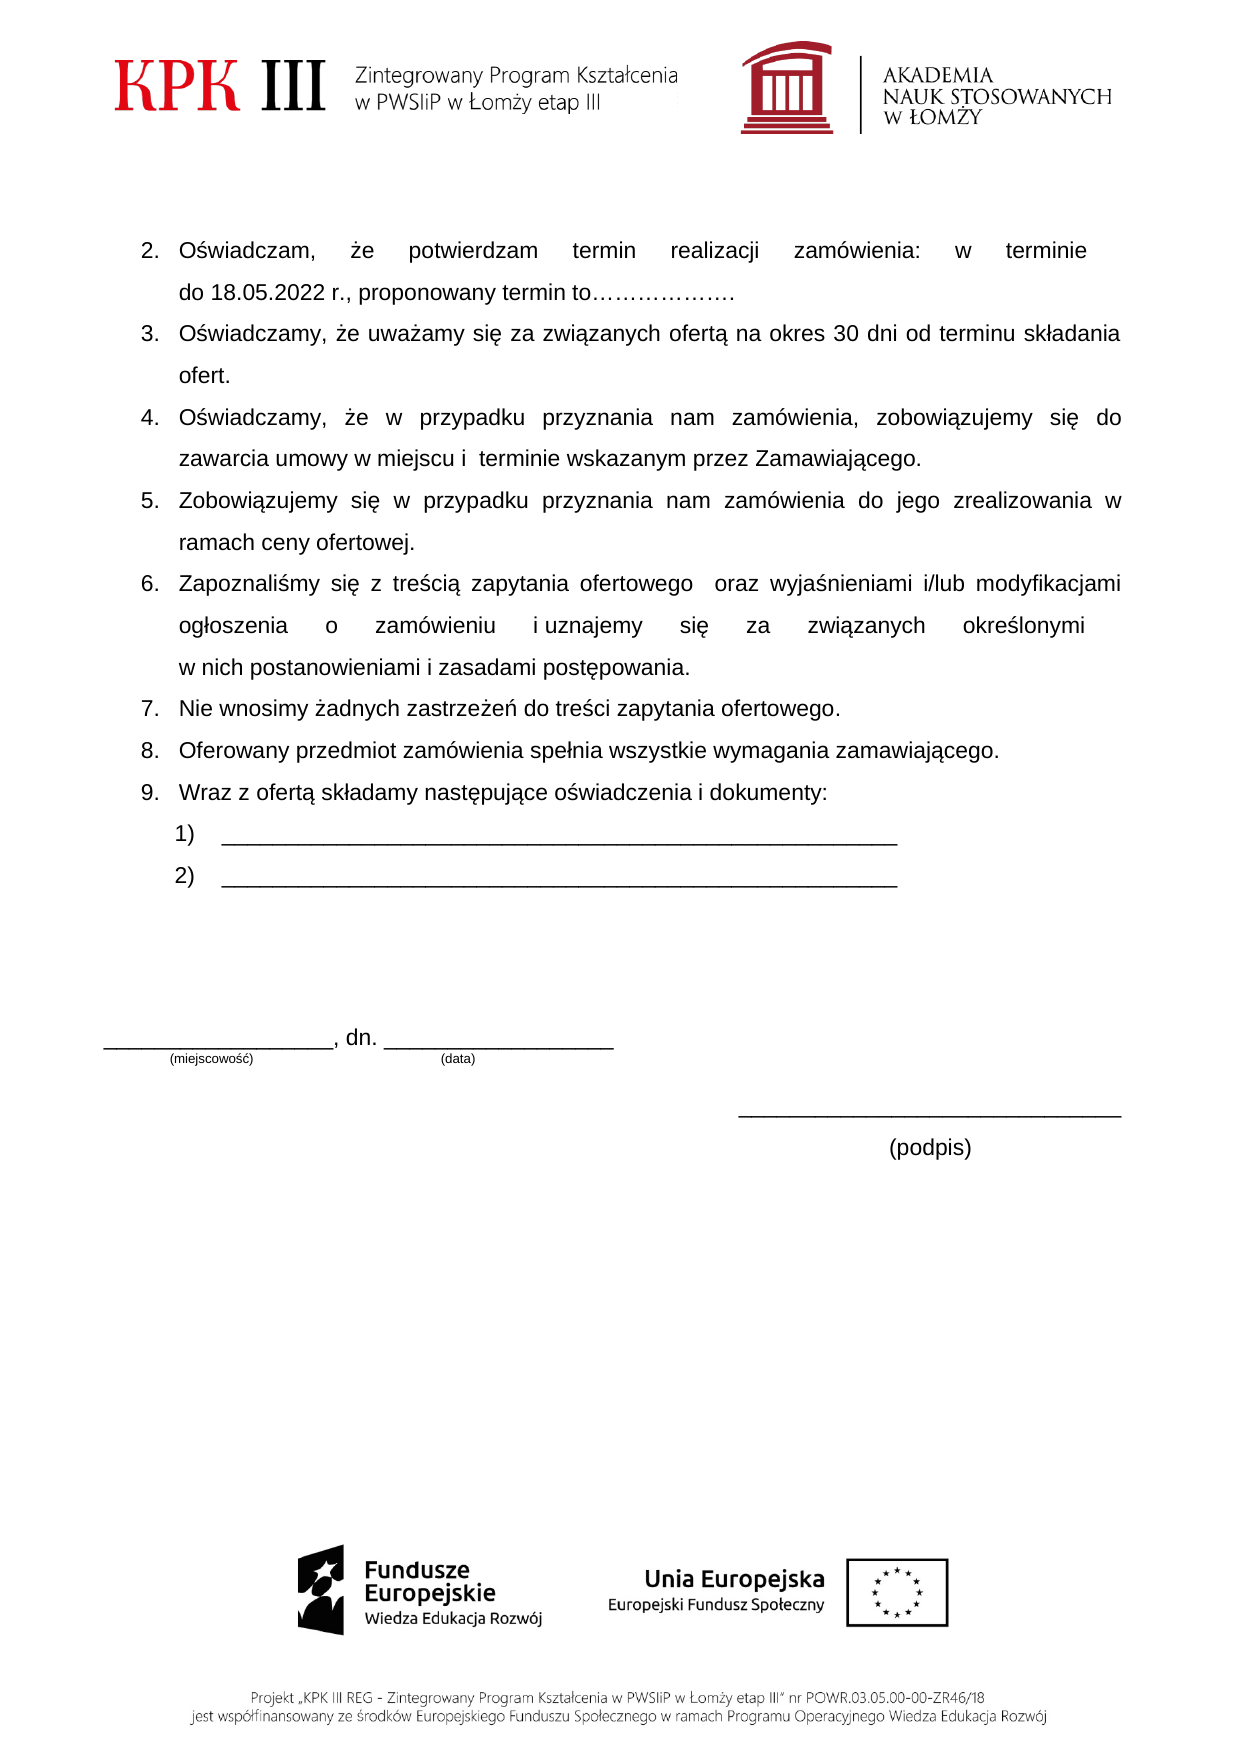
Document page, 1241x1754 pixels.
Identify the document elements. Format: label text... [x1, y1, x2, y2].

picture [740, 41, 1112, 134]
list Zobowiązujemy się w przypadku przyznania nam zamówienia do jego zrealizowania w ramach ceny ofertowej. [141, 472, 1122, 555]
list Zapoznaliśmy się z treścią zapytania ofertowego oraz wyjaśnieniami i/lub modyfikacjami ogłoszenia o zamówieniu i uznajemy się za związanych określonymi w nich postanowieniami i zasadami postępowania. [141, 555, 1122, 680]
list Wraz z ofertą składamy następujące oświadczenia i dokumenty: [141, 763, 1122, 805]
list Oświadczam, że potwierdzam termin realizacji zamówienia: w terminie do 18.05.2022 r., proponowany termin to………………. [141, 222, 1122, 305]
text __________________, dn. __________________ [103, 1024, 1122, 1051]
picture [114, 60, 678, 114]
list Oświadczamy, że uważamy się za związanych ofertą na okres 30 dni od terminu składania ofert. [141, 305, 1122, 388]
picture [12, 1520, 1223, 1754]
list Oświadczamy, że w przypadku przyznania nam zamówienia, zobowiązujemy się do zawarcia umowy w miejscu i terminie wskazanym przez Zamawiającego. [141, 388, 1122, 472]
list Oferowany przedmiot zamówienia spełnia wszystkie wymagania zamawiającego. [141, 722, 1122, 763]
list _____________________________________________________ [174, 805, 1122, 847]
list _____________________________________________________ [174, 847, 1122, 888]
text ______________________________ [738, 1077, 1122, 1119]
list Nie wnosimy żadnych zastrzeżeń do treści zapytania ofertowego. [141, 680, 1122, 722]
text (miejscowość) (data) [103, 1051, 1122, 1077]
text (podpis) [738, 1119, 1122, 1160]
